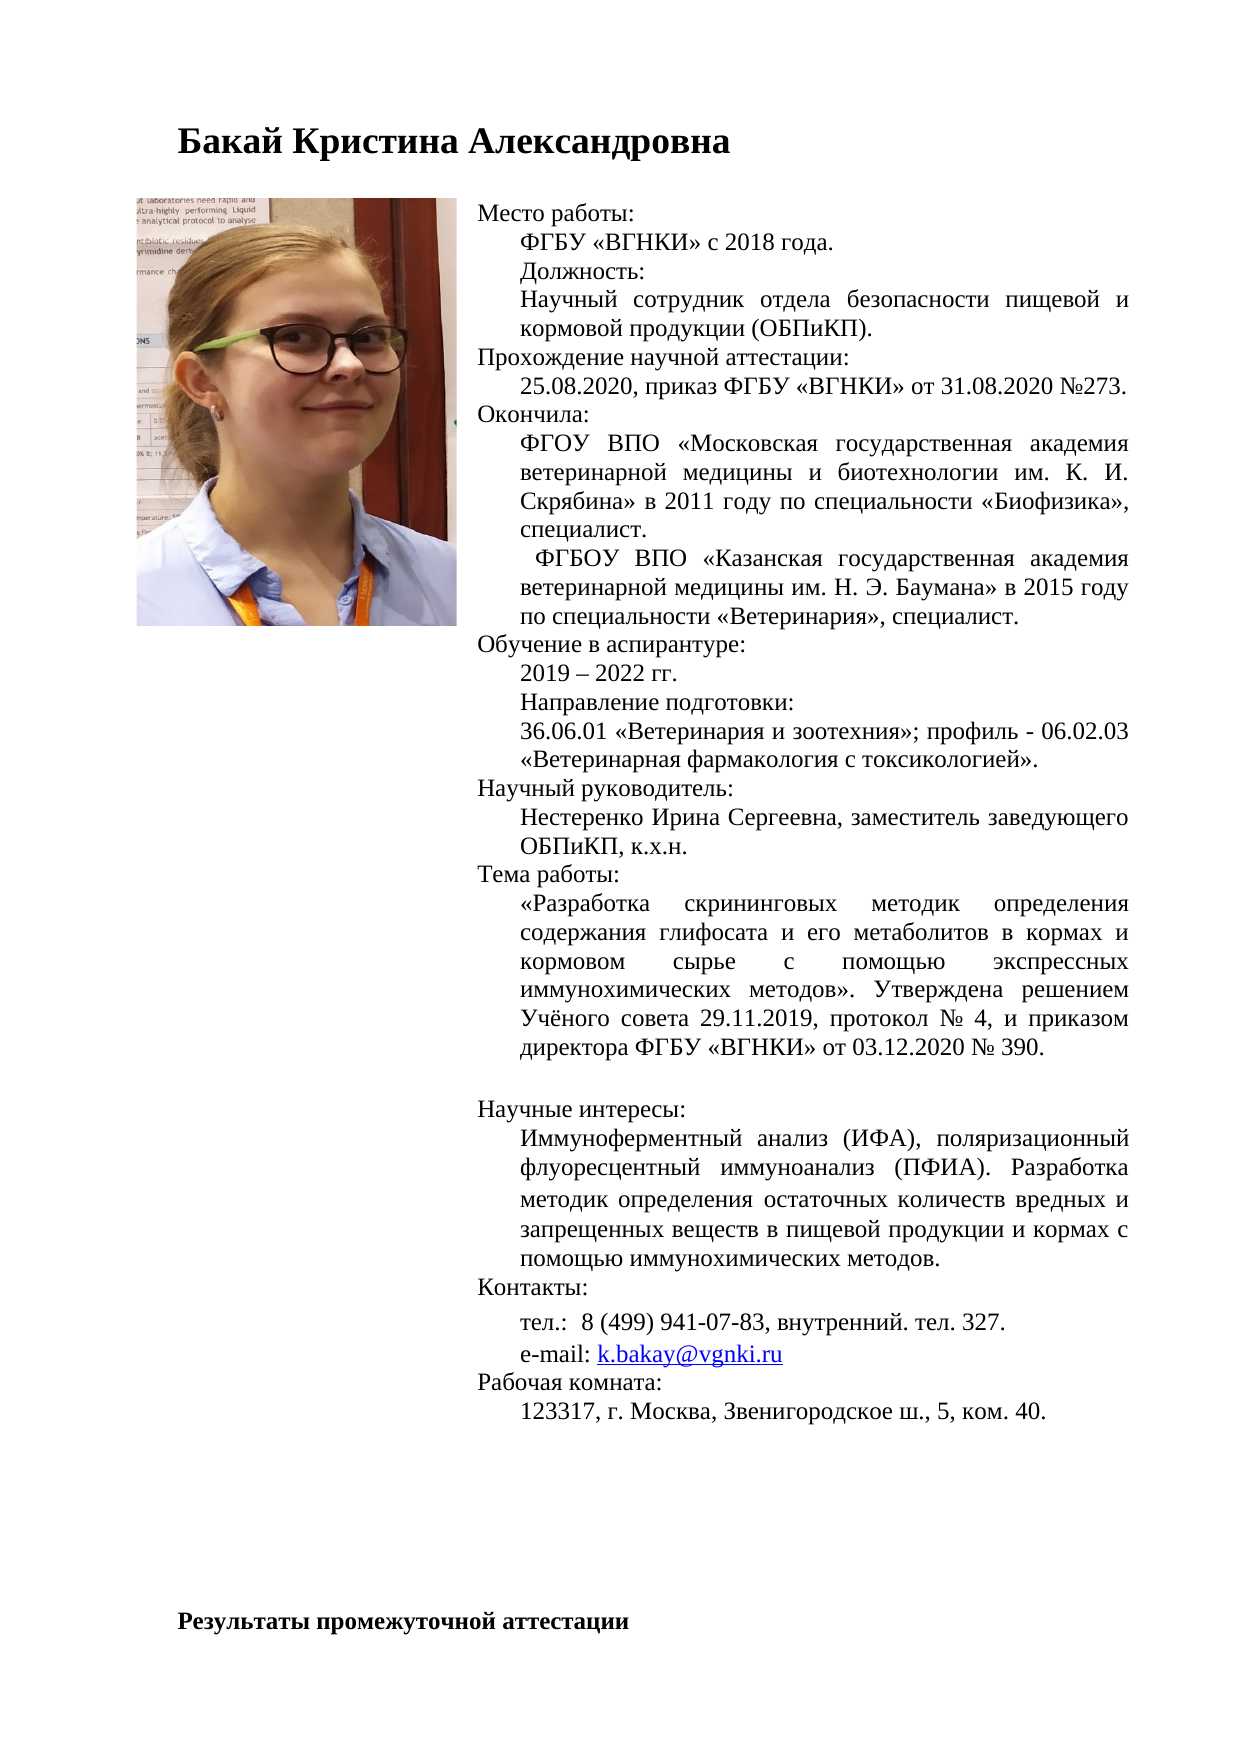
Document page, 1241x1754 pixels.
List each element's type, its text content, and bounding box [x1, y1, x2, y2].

picture [136, 198, 457, 626]
table_header Место работы: ФГБУ «ВГНКИ» с 2018 года. Должность: Научный сотрудник отдела безопасности пищевой и кормовой продукции (ОБПиКП). Прохождение научной аттестации: 25.08.2020, приказ ФГБУ «ВГНКИ» от 31.08.2020 №273. Окончила: ФГОУ ВПО «Московская государственная академия ветеринарной медицины и биотехнологии им. К. И. Скрябина» в 2011 году по специальности «Биофизика», специалист. ФГБОУ ВПО «Казанская государственная академия ветеринарной медицины им. Н. Э. Баумана» в 2015 году по специальности «Ветеринария», специалист. Обучение в аспирантуре: 2019 – 2022 гг. Направление подготовки: 36.06.01 «Ветеринария и зоотехния»; профиль - 06.02.03 «Ветеринарная фармакология с токсикологией». Научный руководитель: Нестеренко Ирина Сергеевна, заместитель заведующего ОБПиКП, к.х.н. Тема работы: «Разработка скрининговых методик определения содержания глифосата и его метаболитов в кормах и кормовом сырье с помощью экспрессных иммунохимических методов». Утверждена решением Учёного совета 29.11.2019, протокол № 4, и приказом директора ФГБУ «ВГНКИ» от 03.12.2020 № 390. Научные интересы: Иммуноферментный анализ (ИФА), поляризационный флуоресцентный иммуноанализ (ПФИА). Разработка методик определения остаточных количеств вредных и запрещенных веществ в пищевой продукции и кормах с помощью иммунохимических методов. Контакты: тел.: 8 (499) 941-07-83, внутренний. тел. 327. e-mail: k.bakay@vgnki.ru Рабочая комната: 123317, г. Москва, Звенигородское ш., 5, ком. 40. [469, 190, 1137, 1461]
text Бакай Кристина Александровна [177, 118, 1152, 161]
text Результаты промежуточной аттестации [177, 1606, 1152, 1635]
table_header [129, 190, 469, 1461]
